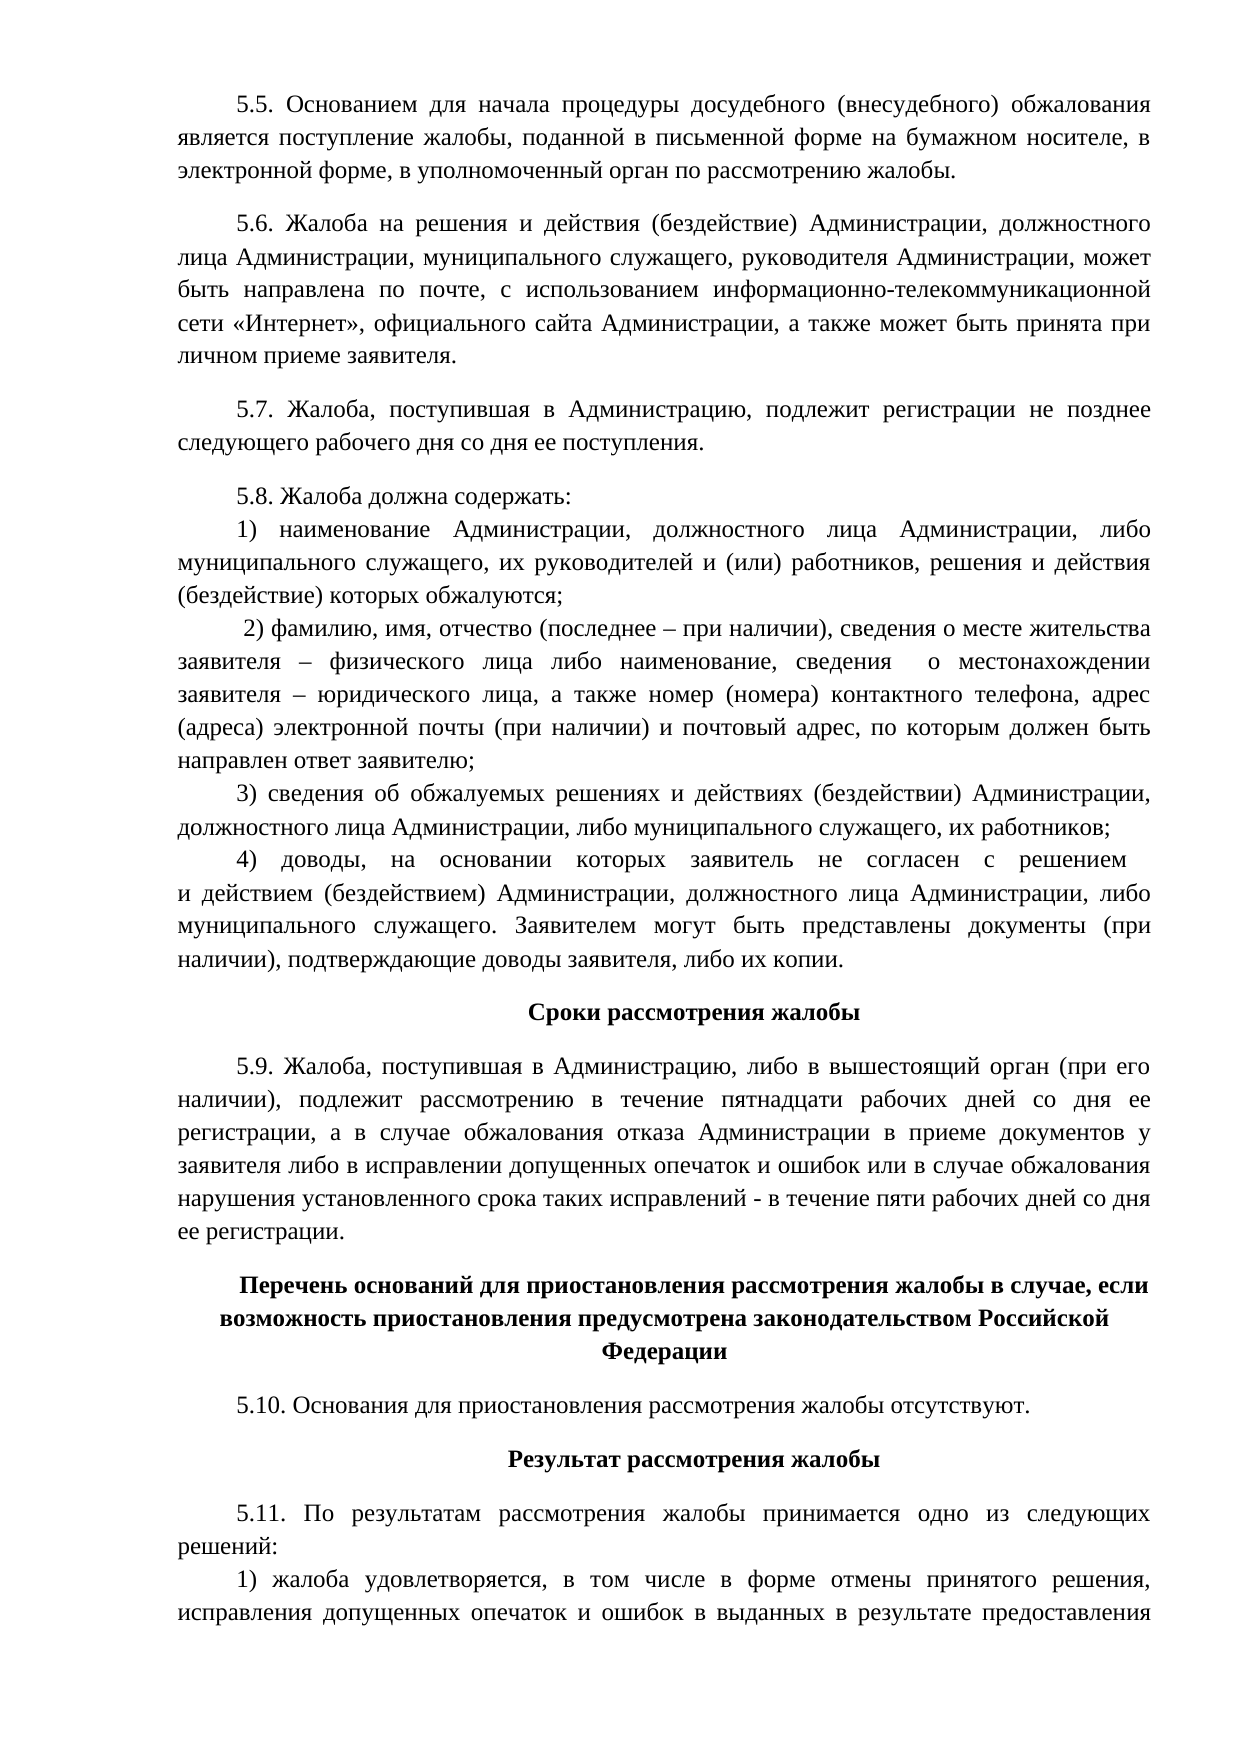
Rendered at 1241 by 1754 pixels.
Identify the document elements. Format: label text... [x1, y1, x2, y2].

text 5.10. Основания для приостановления рассмотрения жалобы отсутствуют. [177, 1390, 1152, 1419]
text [177, 1564, 1152, 1626]
text 3) сведения об обжалуемых решениях и действиях (бездействии) Администрации, должностного лица Администрации, либо муниципального служащего, их работников; [177, 778, 1152, 840]
text 5.11. По результатам рассмотрения жалобы принимается одно из следующих решений: [177, 1498, 1152, 1560]
text 1) наименование Администрации, должностного лица Администрации, либо муниципального служащего, их руководителей и (или) работников, решения и действия (бездействие) которых обжалуются; [177, 514, 1152, 609]
text 5.8. Жалоба должна содержать: [177, 481, 1152, 510]
text Результат рассмотрения жалобы [177, 1444, 1152, 1473]
text Перечень оснований для приостановления рассмотрения жалобы в случае, если возможность приостановления предусмотрена законодательством Российской Федерации [177, 1270, 1152, 1365]
text 5.7. Жалоба, поступившая в Администрацию, подлежит регистрации не позднее следующего рабочего дня со дня ее поступления. [177, 394, 1152, 456]
text 5.6. Жалоба на решения и действия (бездействие) Администрации, должностного лица Администрации, муниципального служащего, руководителя Администрации, может быть направлена по почте, с использованием информационно-телекоммуникационной сети «Интернет», официального сайта Администрации, а также может быть принята при личном приеме заявителя. [177, 208, 1152, 369]
text 4) доводы, на основании которых заявитель не согласен с решением и действием (бездействием) Администрации, должностного лица Администрации, либо муниципального служащего. Заявителем могут быть представлены документы (при наличии), подтверждающие доводы заявителя, либо их копии. [177, 844, 1152, 972]
text 5.5. Основанием для начала процедуры досудебного (внесудебного) обжалования является поступление жалобы, поданной в письменной форме на бумажном носителе, в электронной форме, в уполномоченный орган по рассмотрению жалобы. [177, 89, 1152, 183]
text 5.9. Жалоба, поступившая в Администрацию, либо в вышестоящий орган (при его наличии), подлежит рассмотрению в течение пятнадцати рабочих дней со дня ее регистрации, а в случае обжалования отказа Администрации в приеме документов у заявителя либо в исправлении допущенных опечаток и ошибок или в случае обжалования нарушения установленного срока таких исправлений - в течение пяти рабочих дней со дня ее регистрации. [177, 1051, 1152, 1245]
text 2) фамилию, имя, отчество (последнее – при наличии), сведения о месте жительства заявителя – физического лица либо наименование, сведения о местонахождении заявителя – юридического лица, а также номер (номера) контактного телефона, адрес (адреса) электронной почты (при наличии) и почтовый адрес, по которым должен быть направлен ответ заявителю; [177, 613, 1152, 774]
text Сроки рассмотрения жалобы [177, 997, 1152, 1026]
